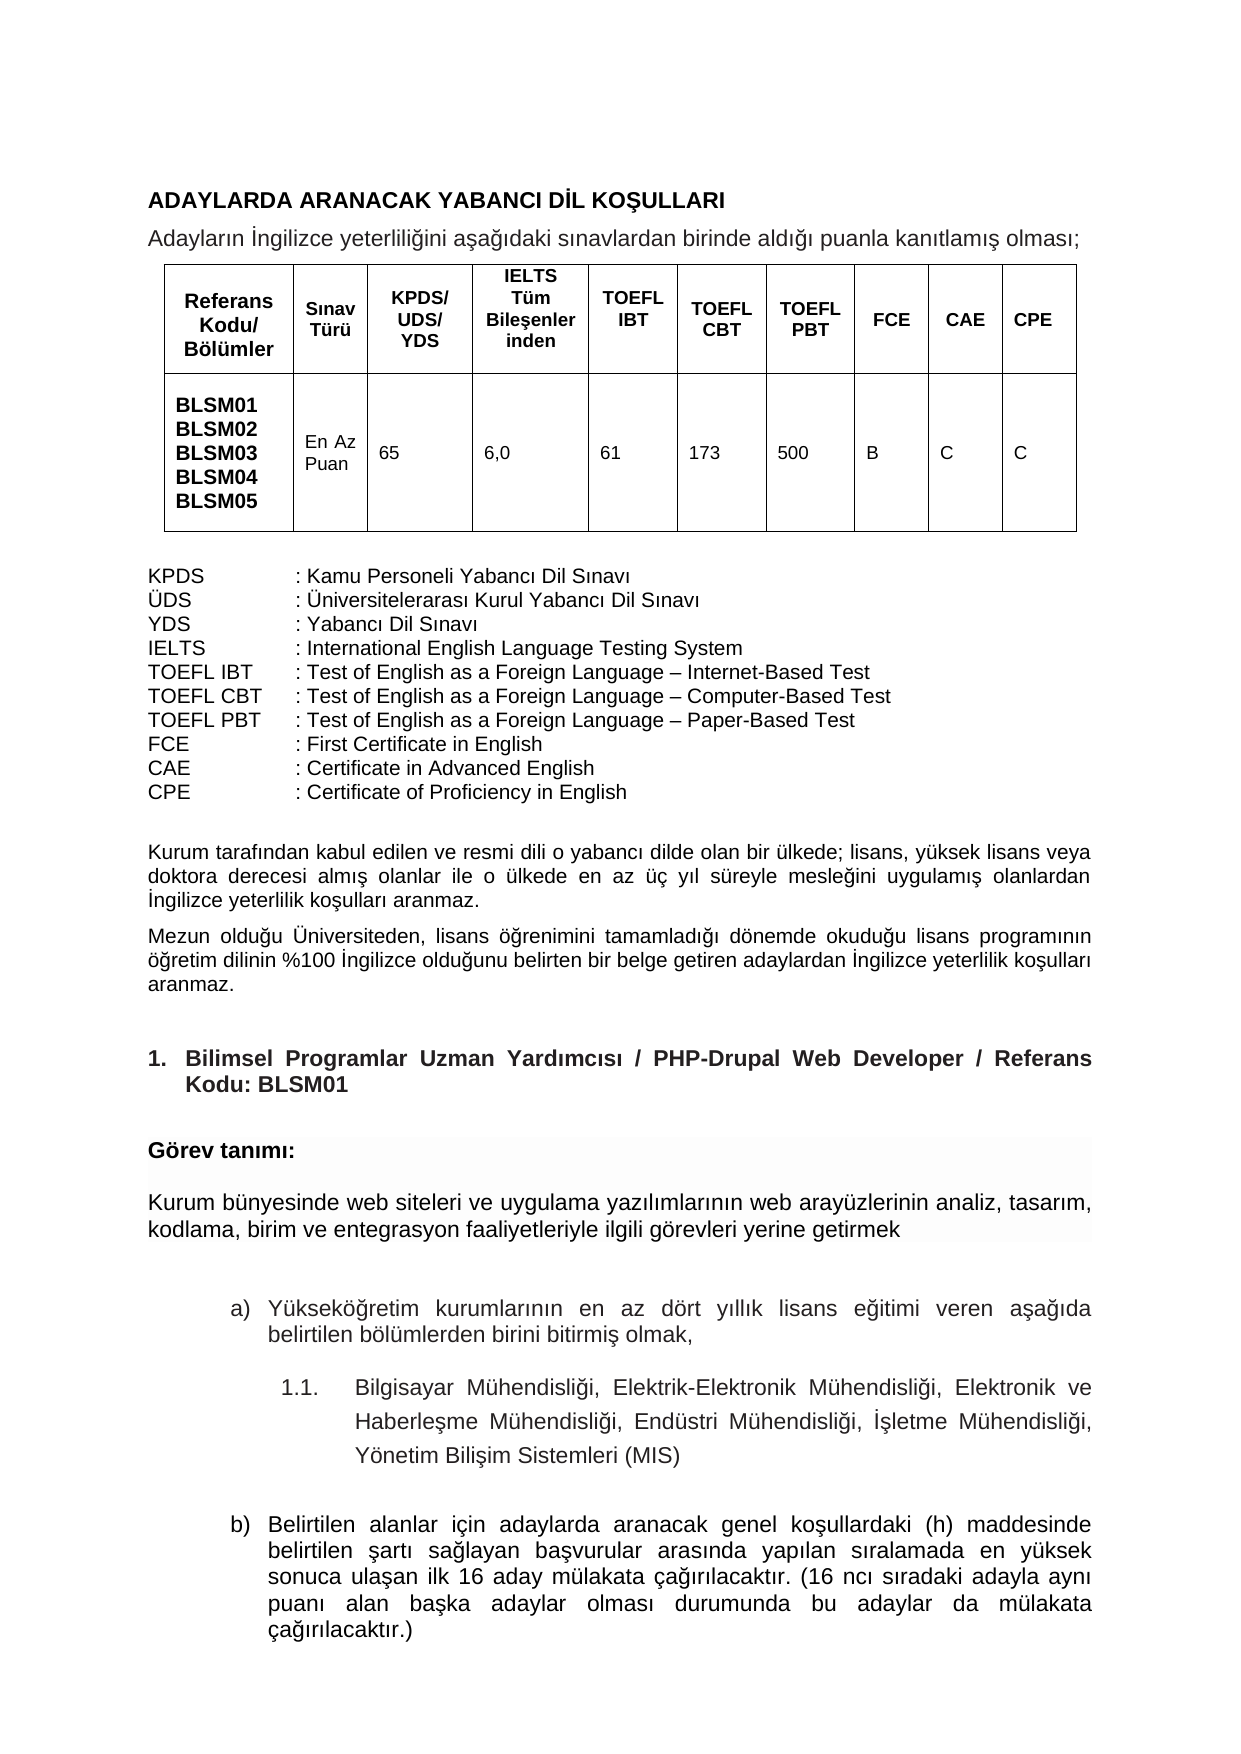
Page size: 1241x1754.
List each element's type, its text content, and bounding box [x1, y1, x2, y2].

table_cell 61 [589, 374, 677, 531]
text YDS : Yabancı Dil Sınavı [148, 612, 1092, 636]
table_header TOEFL IBT [589, 265, 677, 373]
list Bilimsel Programlar Uzman Yardımcısı / PHP-Drupal Web Developer / Referans Kodu: BLSM01 [148, 1045, 1092, 1098]
text TOEFL IBT : Test of English as a Foreign Language – Internet-Based Test [148, 660, 1092, 684]
table_cell C [929, 374, 1002, 531]
text TOEFL CBT : Test of English as a Foreign Language – Computer-Based Test [148, 684, 1092, 708]
table_header FCE [855, 265, 928, 373]
table_header TOEFL PBT [767, 265, 854, 373]
table_header KPDS/ UDS/ YDS [368, 265, 472, 373]
text ÜDS : Üniversitelerarası Kurul Yabancı Dil Sınavı [148, 588, 1092, 612]
list Bilgisayar Mühendisliği, Elektrik-Elektronik Mühendisliği, Elektronik ve Haberleşme Mühendisliği, Endüstri Mühendisliği, İşletme Mühendisliği, Yönetim Bilişim Sistemleri (MIS) [281, 1374, 1092, 1468]
text Mezun olduğu Üniversiteden, lisans öğrenimini tamamladığı dönemde okuduğu lisans programının öğretim dilinin %100 İngilizce olduğunu belirten bir belge getiren adaylardan İngilizce yeterlilik koşulları aranmaz. [148, 924, 1092, 996]
text ADAYLARDA ARANACAK YABANCI DİL KOŞULLARI [148, 187, 1092, 213]
table_cell BLSM01 BLSM02 BLSM03 BLSM04 BLSM05 [165, 374, 293, 531]
text FCE : First Certificate in English [148, 732, 1092, 756]
text Görev tanımı: [148, 1137, 1092, 1163]
text CPE : Certificate of Proficiency in English [148, 779, 1092, 803]
text KPDS : Kamu Personeli Yabancı Dil Sınavı [148, 564, 1092, 588]
table_header TOEFL CBT [678, 265, 766, 373]
list Belirtilen alanlar için adaylarda aranacak genel koşullardaki (h) maddesinde belirtilen şartı sağlayan başvurular arasında yapılan sıralamada en yüksek sonuca ulaşan ilk 16 aday mülakata çağırılacaktır. (16 ncı sıradaki adayla aynı puanı alan başka adaylar olması durumunda bu adaylar da mülakata çağırılacaktır.) [230, 1511, 1092, 1642]
text TOEFL PBT : Test of English as a Foreign Language – Paper-Based Test [148, 708, 1092, 732]
table_cell 173 [678, 374, 766, 531]
text CAE : Certificate in Advanced English [148, 756, 1092, 779]
list Yükseköğretim kurumlarının en az dört yıllık lisans eğitimi veren aşağıda belirtilen bölümlerden birini bitirmiş olmak, [230, 1295, 1092, 1347]
table_header Sınav Türü [294, 265, 367, 373]
table_header Referans Kodu/ Bölümler [165, 265, 293, 373]
text IELTS : International English Language Testing System [148, 636, 1092, 660]
table_cell 65 [368, 374, 472, 531]
table_cell C [1003, 374, 1076, 531]
text Kurum tarafından kabul edilen ve resmi dili o yabancı dilde olan bir ülkede; lisans, yüksek lisans veya doktora derecesi almış olanlar ile o ülkede en az üç yıl süreyle mesleğini uygulamış olanlardan İngilizce yeterlilik koşulları aranmaz. [148, 840, 1092, 912]
table_cell 500 [767, 374, 854, 531]
table_header CPE [1003, 265, 1076, 373]
table_cell En Az Puan [294, 374, 367, 531]
text Adayların İngilizce yeterliliğini aşağıdaki sınavlardan birinde aldığı puanla kanıtlamış olması; [148, 225, 1092, 252]
table_header CAE [929, 265, 1002, 373]
table_cell B [855, 374, 928, 531]
text Kurum bünyesinde web siteleri ve uygulama yazılımlarının web arayüzlerinin analiz, tasarım, kodlama, birim ve entegrasyon faaliyetleriyle ilgili görevleri yerine getirmek [148, 1189, 1092, 1242]
table_header IELTS Tüm Bileşenlerinden [473, 265, 588, 373]
table_cell 6,0 [473, 374, 588, 531]
